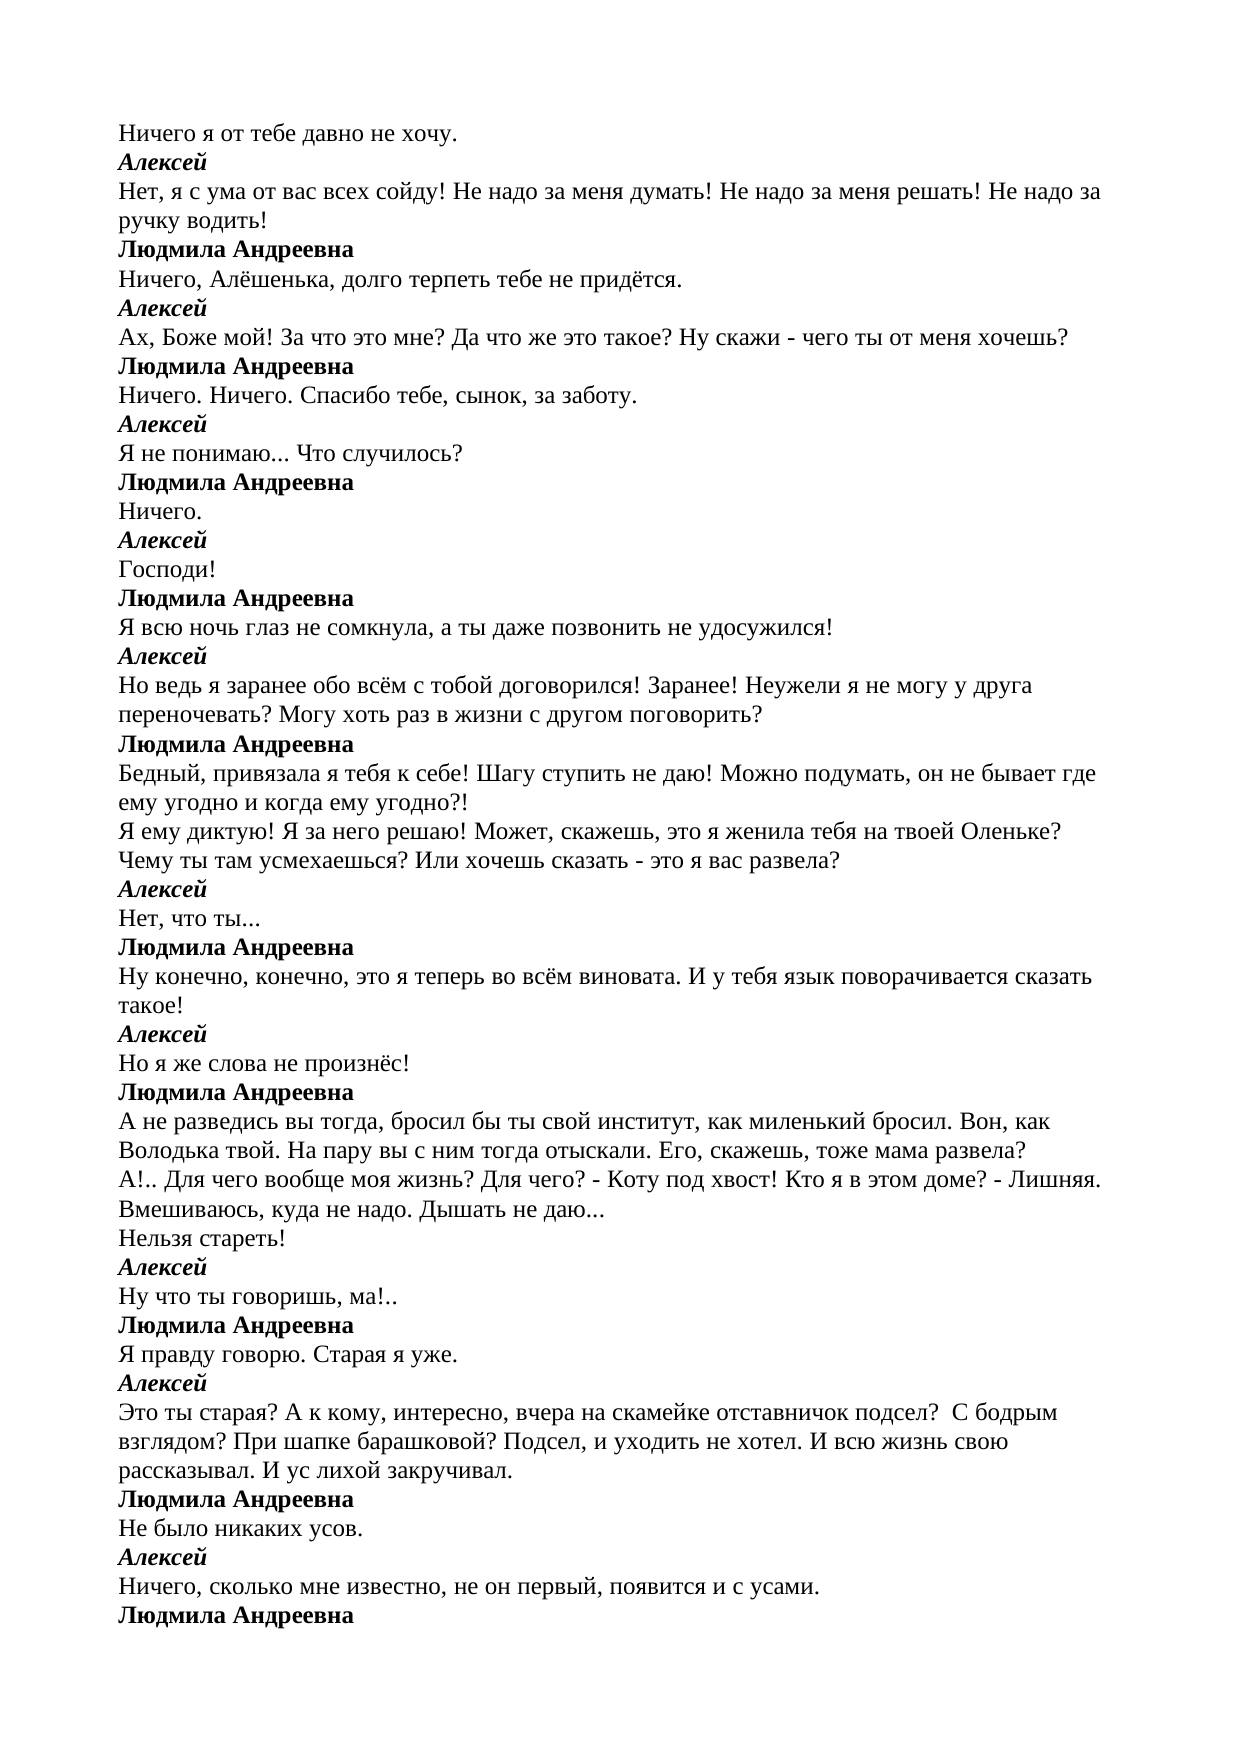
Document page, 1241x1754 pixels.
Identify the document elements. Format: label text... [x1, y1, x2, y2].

text Нельзя стареть! [118, 1222, 1122, 1252]
text Нет, что ты... [118, 903, 1122, 932]
text Бедный, привязала я тебя к себе! Шагу ступить не даю! Можно подумать, он не бывает где ему угодно и когда ему угодно?! [118, 757, 1122, 816]
text Людмила Андреевна [118, 1310, 1122, 1339]
text Я правду говорю. Старая я уже. [118, 1339, 1122, 1368]
text Ну конечно, конечно, это я теперь во всём виновата. И у тебя язык поворачивается сказать такое! [118, 961, 1122, 1019]
text Я всю ночь глаз не сомкнула, а ты даже позвонить не удосужился! [118, 612, 1122, 641]
text Нет, я с ума от вас всех сойду! Не надо за меня думать! Не надо за меня решать! Не надо за ручку водить! [118, 176, 1122, 234]
text Алексей [118, 1019, 1122, 1048]
text Ничего, Алёшенька, долго терпеть тебе не придётся. [118, 263, 1122, 292]
text Людмила Андреевна [118, 932, 1122, 961]
text Господи! [118, 554, 1122, 583]
text Людмила Андреевна [118, 351, 1122, 380]
text Алексей [118, 1542, 1122, 1571]
text Ну что ты говоришь, ма!.. [118, 1281, 1122, 1310]
text Алексей [118, 1252, 1122, 1281]
text Ничего, сколько мне известно, не он первый, появится и с усами. [118, 1571, 1122, 1600]
text Людмила Андреевна [118, 728, 1122, 757]
text Алексей [118, 409, 1122, 438]
text Людмила Андреевна [118, 1600, 1122, 1629]
text Людмила Андреевна [118, 1077, 1122, 1106]
text А!.. Для чего вообще моя жизнь? Для чего? - Коту под хвост! Кто я в этом доме? - Лишняя. Вмешиваюсь, куда не надо. Дышать не даю... [118, 1164, 1122, 1222]
text Это ты старая? А к кому, интересно, вчера на скамейке отставничок подсел? С бодрым взглядом? При шапке барашковой? Подсел, и уходить не хотел. И всю жизнь свою рассказывал. И ус лихой закручивал. [118, 1397, 1122, 1484]
text Я ему диктую! Я за него решаю! Может, скажешь, это я женила тебя на твоей Оленьке? Чему ты там усмехаешься? Или хочешь сказать - это я вас развела? [118, 816, 1122, 874]
text Алексей [118, 1368, 1122, 1397]
text Ничего. Ничего. Спасибо тебе, сынок, за заботу. [118, 380, 1122, 409]
text А не разведись вы тогда, бросил бы ты свой институт, как миленький бросил. Вон, как Володька твой. На пару вы с ним тогда отыскали. Его, скажешь, тоже мама развела? [118, 1106, 1122, 1164]
text Алексей [118, 147, 1122, 176]
text Не было никаких усов. [118, 1513, 1122, 1542]
text Алексей [118, 525, 1122, 554]
text Людмила Андреевна [118, 234, 1122, 263]
text Ах, Боже мой! За что это мне? Да что же это такое? Ну скажи - чего ты от меня хочешь? [118, 322, 1122, 351]
text Ничего. [118, 496, 1122, 525]
text Алексей [118, 292, 1122, 322]
text Людмила Андреевна [118, 583, 1122, 612]
text Алексей [118, 641, 1122, 670]
text Но ведь я заранее обо всём с тобой договорился! Заранее! Неужели я не могу у друга переночевать? Могу хоть раз в жизни с другом поговорить? [118, 670, 1122, 728]
text Людмила Андреевна [118, 467, 1122, 496]
text Ничего я от тебе давно не хочу. [118, 118, 1122, 147]
text Людмила Андреевна [118, 1484, 1122, 1513]
text Но я же слова не произнёс! [118, 1048, 1122, 1077]
text Я не понимаю... Что случилось? [118, 438, 1122, 467]
text Алексей [118, 874, 1122, 903]
